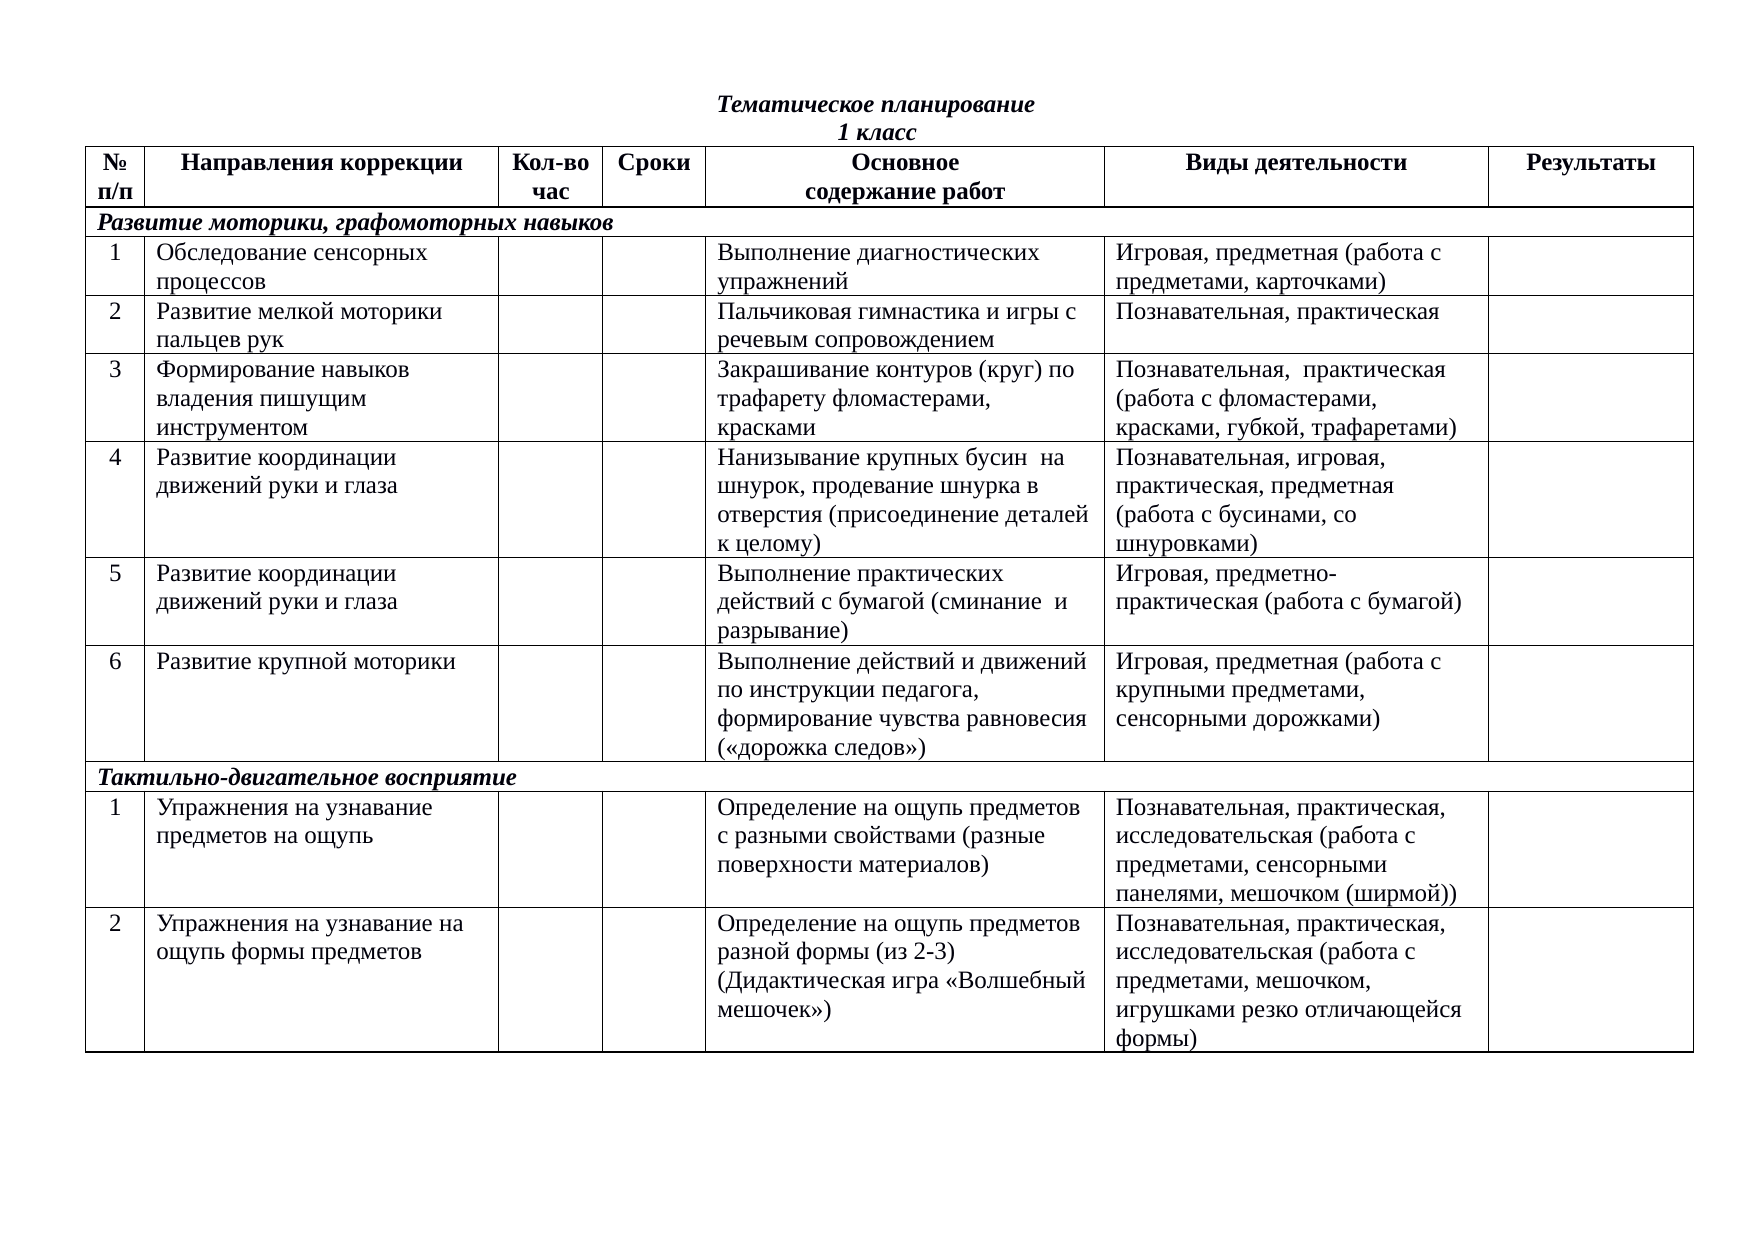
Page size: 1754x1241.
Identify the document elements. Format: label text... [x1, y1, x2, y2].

table_cell Развитие крупной моторики [145, 646, 498, 761]
table_cell Тактильно-двигательное восприятие [86, 762, 1693, 791]
table_cell [499, 442, 602, 557]
table_cell Познавательная, практическая, исследовательская (работа с предметами, мешочком, игрушками резко отличающейся формы) [1105, 908, 1488, 1051]
table_cell Пальчиковая гимнастика и игры с речевым сопровождением [706, 296, 1104, 353]
table_cell Познавательная, практическая [1105, 296, 1488, 353]
table_cell [1489, 792, 1693, 907]
table_cell Познавательная, игровая, практическая, предметная (работа с бусинами, со шнуровками) [1105, 442, 1488, 557]
table_cell Познавательная, практическая, исследовательская (работа с предметами, сенсорными панелями, мешочком (ширмой)) [1105, 792, 1488, 907]
table_cell [499, 354, 602, 441]
table_cell Развитие моторики, графомоторных навыков [86, 208, 1693, 236]
table_cell [499, 296, 602, 353]
table_cell Упражнения на узнавание предметов на ощупь [145, 792, 498, 907]
table_cell 5 [86, 558, 144, 645]
table_cell Закрашивание контуров (круг) по трафарету фломастерами, красками [706, 354, 1104, 441]
table_cell [499, 237, 602, 295]
table_cell [603, 646, 705, 761]
table_cell 3 [86, 354, 144, 441]
table_cell [603, 792, 705, 907]
table_header Виды деятельности [1105, 147, 1488, 206]
table_cell [603, 354, 705, 441]
table_cell 6 [86, 646, 144, 761]
table_header № п/п [86, 147, 144, 206]
table_cell [499, 792, 602, 907]
table_cell 4 [86, 442, 144, 557]
text Тематическое планирование [118, 89, 1636, 117]
table_header Кол-во час [499, 147, 602, 206]
table_cell Игровая, предметная (работа с крупными предметами, сенсорными дорожками) [1105, 646, 1488, 761]
table_cell [1489, 442, 1693, 557]
table_cell Выполнение практических действий с бумагой (сминание и разрывание) [706, 558, 1104, 645]
table_cell [1489, 296, 1693, 353]
table_cell Развитие координации движений руки и глаза [145, 558, 498, 645]
table_cell [603, 908, 705, 1051]
table_cell Формирование навыков владения пишущим инструментом [145, 354, 498, 441]
table_cell [603, 237, 705, 295]
table_cell [499, 908, 602, 1051]
table_cell [499, 646, 602, 761]
table_cell 2 [86, 296, 144, 353]
table_cell [1489, 908, 1693, 1051]
table_cell Упражнения на узнавание на ощупь формы предметов [145, 908, 498, 1051]
table_cell [1489, 558, 1693, 645]
table_cell [1489, 354, 1693, 441]
table_cell 1 [86, 237, 144, 295]
table_cell Определение на ощупь предметов с разными свойствами (разные поверхности материалов) [706, 792, 1104, 907]
table_cell [1489, 646, 1693, 761]
table_cell Развитие мелкой моторики пальцев рук [145, 296, 498, 353]
table_header Результаты [1489, 147, 1693, 206]
table_cell [1489, 237, 1693, 295]
table_header Направления коррекции [145, 147, 498, 206]
table_cell [603, 442, 705, 557]
text 1 класс [118, 117, 1636, 146]
table_cell Игровая, предметно-практическая (работа с бумагой) [1105, 558, 1488, 645]
table_cell [603, 296, 705, 353]
table_header Сроки [603, 147, 705, 206]
table_cell Определение на ощупь предметов разной формы (из 2-3) (Дидактическая игра «Волшебный мешочек») [706, 908, 1104, 1051]
table_cell Нанизывание крупных бусин на шнурок, продевание шнурка в отверстия (присоединение деталей к целому) [706, 442, 1104, 557]
table_cell 2 [86, 908, 144, 1051]
table_cell Выполнение действий и движений по инструкции педагога, формирование чувства равновесия («дорожка следов») [706, 646, 1104, 761]
table_cell [603, 558, 705, 645]
table_cell Познавательная, практическая (работа с фломастерами, красками, губкой, трафаретами) [1105, 354, 1488, 441]
table_cell [499, 558, 602, 645]
table_cell Обследование сенсорных процессов [145, 237, 498, 295]
table_cell Развитие координации движений руки и глаза [145, 442, 498, 557]
table_cell Выполнение диагностических упражнений [706, 237, 1104, 295]
table_cell Игровая, предметная (работа с предметами, карточками) [1105, 237, 1488, 295]
table_header Основное содержание работ [706, 147, 1104, 206]
table_cell 1 [86, 792, 144, 907]
